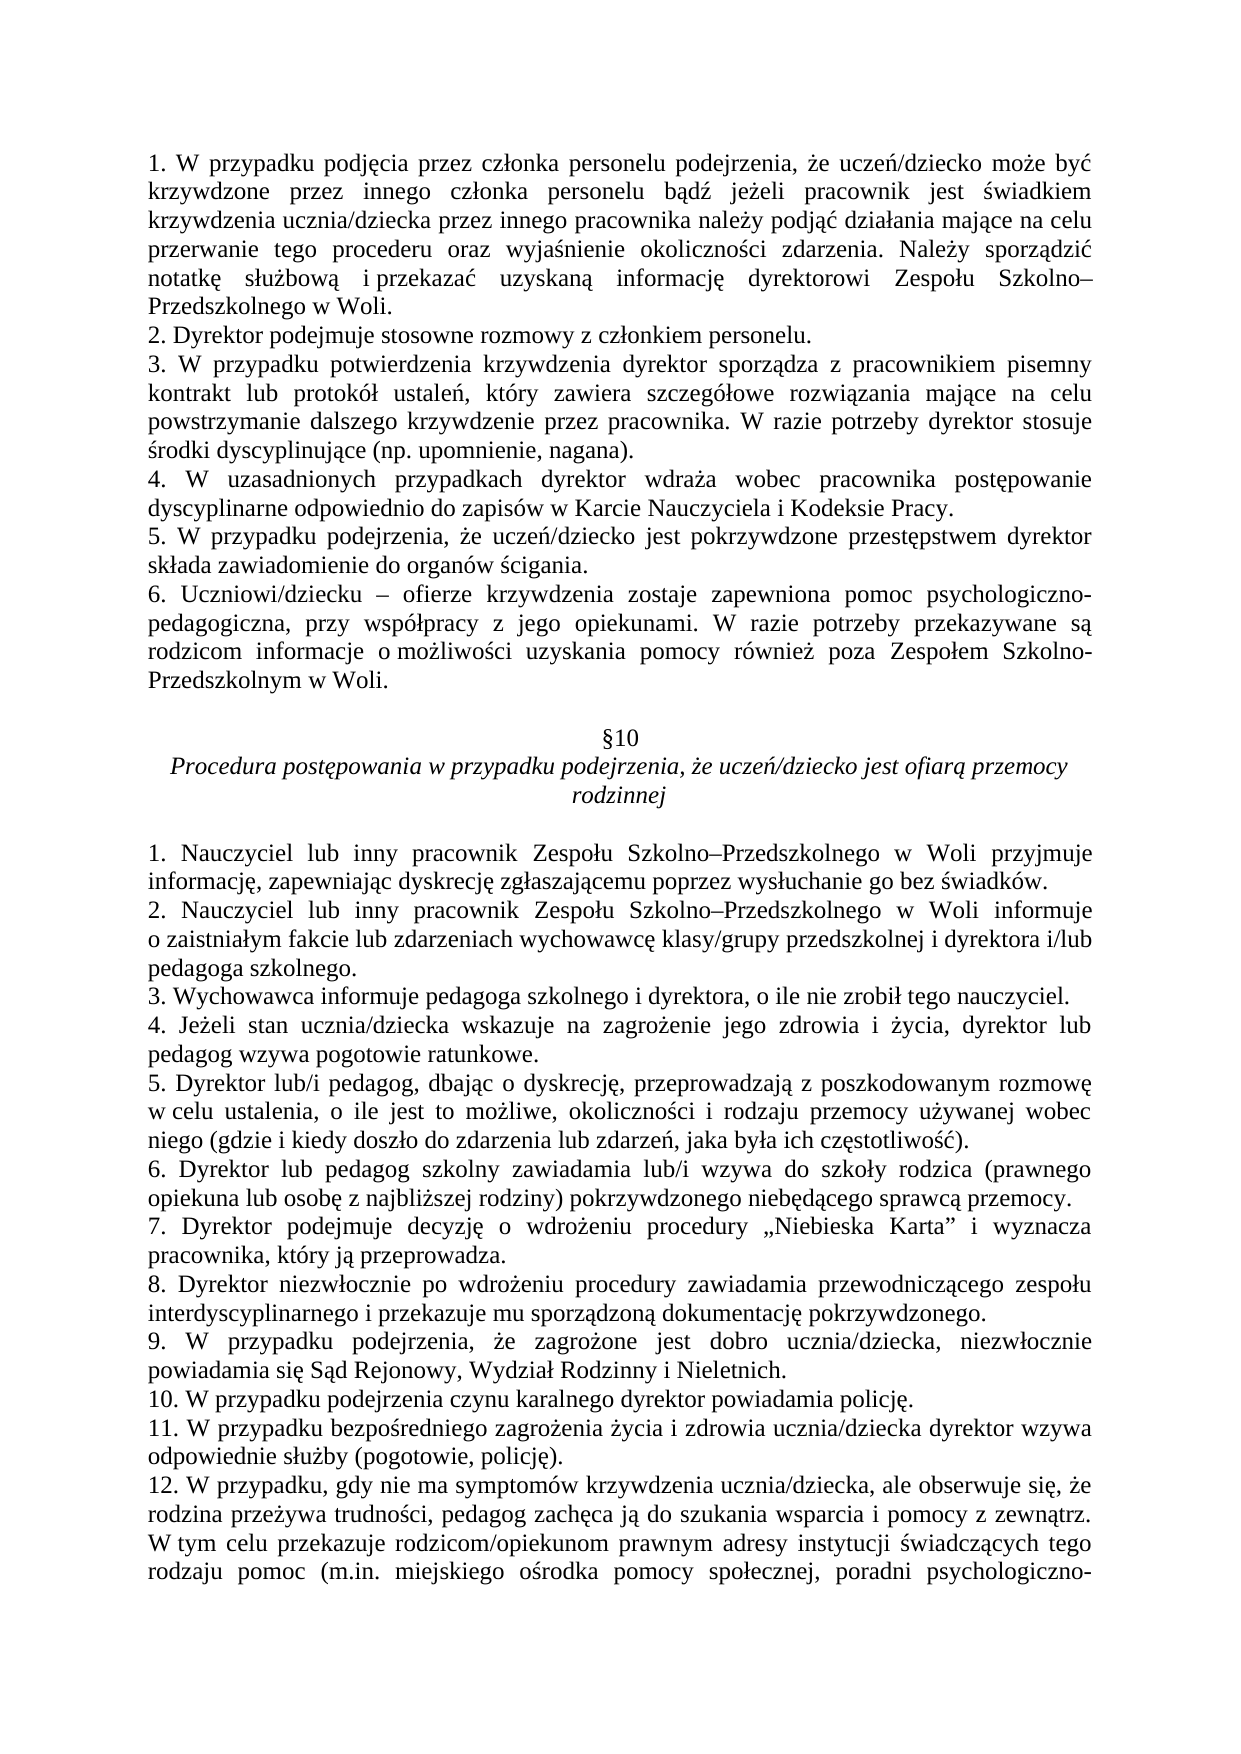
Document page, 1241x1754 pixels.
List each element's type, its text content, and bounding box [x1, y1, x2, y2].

text §10 [148, 723, 1093, 751]
text 2. Nauczyciel lub inny pracownik Zespołu Szkolno–Przedszkolnego w Woli informuje o zaistniałym fakcie lub zdarzeniach wychowawcę klasy/grupy przedszkolnej i dyrektora i/lub pedagoga szkolnego. [148, 895, 1093, 981]
text 11. W przypadku bezpośredniego zagrożenia życia i zdrowia ucznia/dziecka dyrektor wzywa odpowiednie służby (pogotowie, policję). [148, 1413, 1093, 1470]
text 1. Nauczyciel lub inny pracownik Zespołu Szkolno–Przedszkolnego w Woli przyjmuje informację, zapewniając dyskrecję zgłaszającemu poprzez wysłuchanie go bez świadków. [148, 838, 1093, 895]
text 8. Dyrektor niezwłocznie po wdrożeniu procedury zawiadamia przewodniczącego zespołu interdyscyplinarnego i przekazuje mu sporządzoną dokumentację pokrzywdzonego. [148, 1269, 1093, 1326]
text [148, 1470, 1093, 1585]
text 4. W uzasadnionych przypadkach dyrektor wdraża wobec pracownika postępowanie dyscyplinarne odpowiednio do zapisów w Karcie Nauczyciela i Kodeksie Pracy. [148, 464, 1093, 521]
text 3. W przypadku potwierdzenia krzywdzenia dyrektor sporządza z pracownikiem pisemny kontrakt lub protokół ustaleń, który zawiera szczegółowe rozwiązania mające na celu powstrzymanie dalszego krzywdzenie przez pracownika. W razie potrzeby dyrektor stosuje środki dyscyplinujące (np. upomnienie, nagana). [148, 349, 1093, 464]
text 5. Dyrektor lub/i pedagog, dbając o dyskrecję, przeprowadzają z poszkodowanym rozmowę w celu ustalenia, o ile jest to możliwe, okoliczności i rodzaju przemocy używanej wobec niego (gdzie i kiedy doszło do zdarzenia lub zdarzeń, jaka była ich częstotliwość). [148, 1068, 1093, 1154]
text 1. W przypadku podjęcia przez członka personelu podejrzenia, że uczeń/dziecko może być krzywdzone przez innego członka personelu bądź jeżeli pracownik jest świadkiem krzywdzenia ucznia/dziecka przez innego pracownika należy podjąć działania mające na celu przerwanie tego procederu oraz wyjaśnienie okoliczności zdarzenia. Należy sporządzić notatkę służbową i przekazać uzyskaną informację dyrektorowi Zespołu Szkolno–Przedszkolnego w Woli. [148, 148, 1093, 320]
text 6. Uczniowi/dziecku – ofierze krzywdzenia zostaje zapewniona pomoc psychologiczno-pedagogiczna, przy współpracy z jego opiekunami. W razie potrzeby przekazywane są rodzicom informacje o możliwości uzyskania pomocy również poza Zespołem Szkolno-Przedszkolnym w Woli. [148, 579, 1093, 694]
text 3. Wychowawca informuje pedagoga szkolnego i dyrektora, o ile nie zrobił tego nauczyciel. [148, 981, 1093, 1010]
text 7. Dyrektor podejmuje decyzję o wdrożeniu procedury „Niebieska Karta” i wyznacza pracownika, który ją przeprowadza. [148, 1211, 1093, 1269]
text 6. Dyrektor lub pedagog szkolny zawiadamia lub/i wzywa do szkoły rodzica (prawnego opiekuna lub osobę z najbliższej rodziny) pokrzywdzonego niebędącego sprawcą przemocy. [148, 1154, 1093, 1211]
text 9. W przypadku podejrzenia, że zagrożone jest dobro ucznia/dziecka, niezwłocznie powiadamia się Sąd Rejonowy, Wydział Rodzinny i Nieletnich. [148, 1326, 1093, 1384]
text 4. Jeżeli stan ucznia/dziecka wskazuje na zagrożenie jego zdrowia i życia, dyrektor lub pedagog wzywa pogotowie ratunkowe. [148, 1010, 1093, 1068]
text Procedura postępowania w przypadku podejrzenia, że uczeń/dziecko jest ofiarą przemocy rodzinnej [148, 751, 1093, 809]
text 2. Dyrektor podejmuje stosowne rozmowy z członkiem personelu. [148, 320, 1093, 349]
text 5. W przypadku podejrzenia, że uczeń/dziecko jest pokrzywdzone przestępstwem dyrektor składa zawiadomienie do organów ścigania. [148, 521, 1093, 579]
text 10. W przypadku podejrzenia czynu karalnego dyrektor powiadamia policję. [148, 1384, 1093, 1413]
